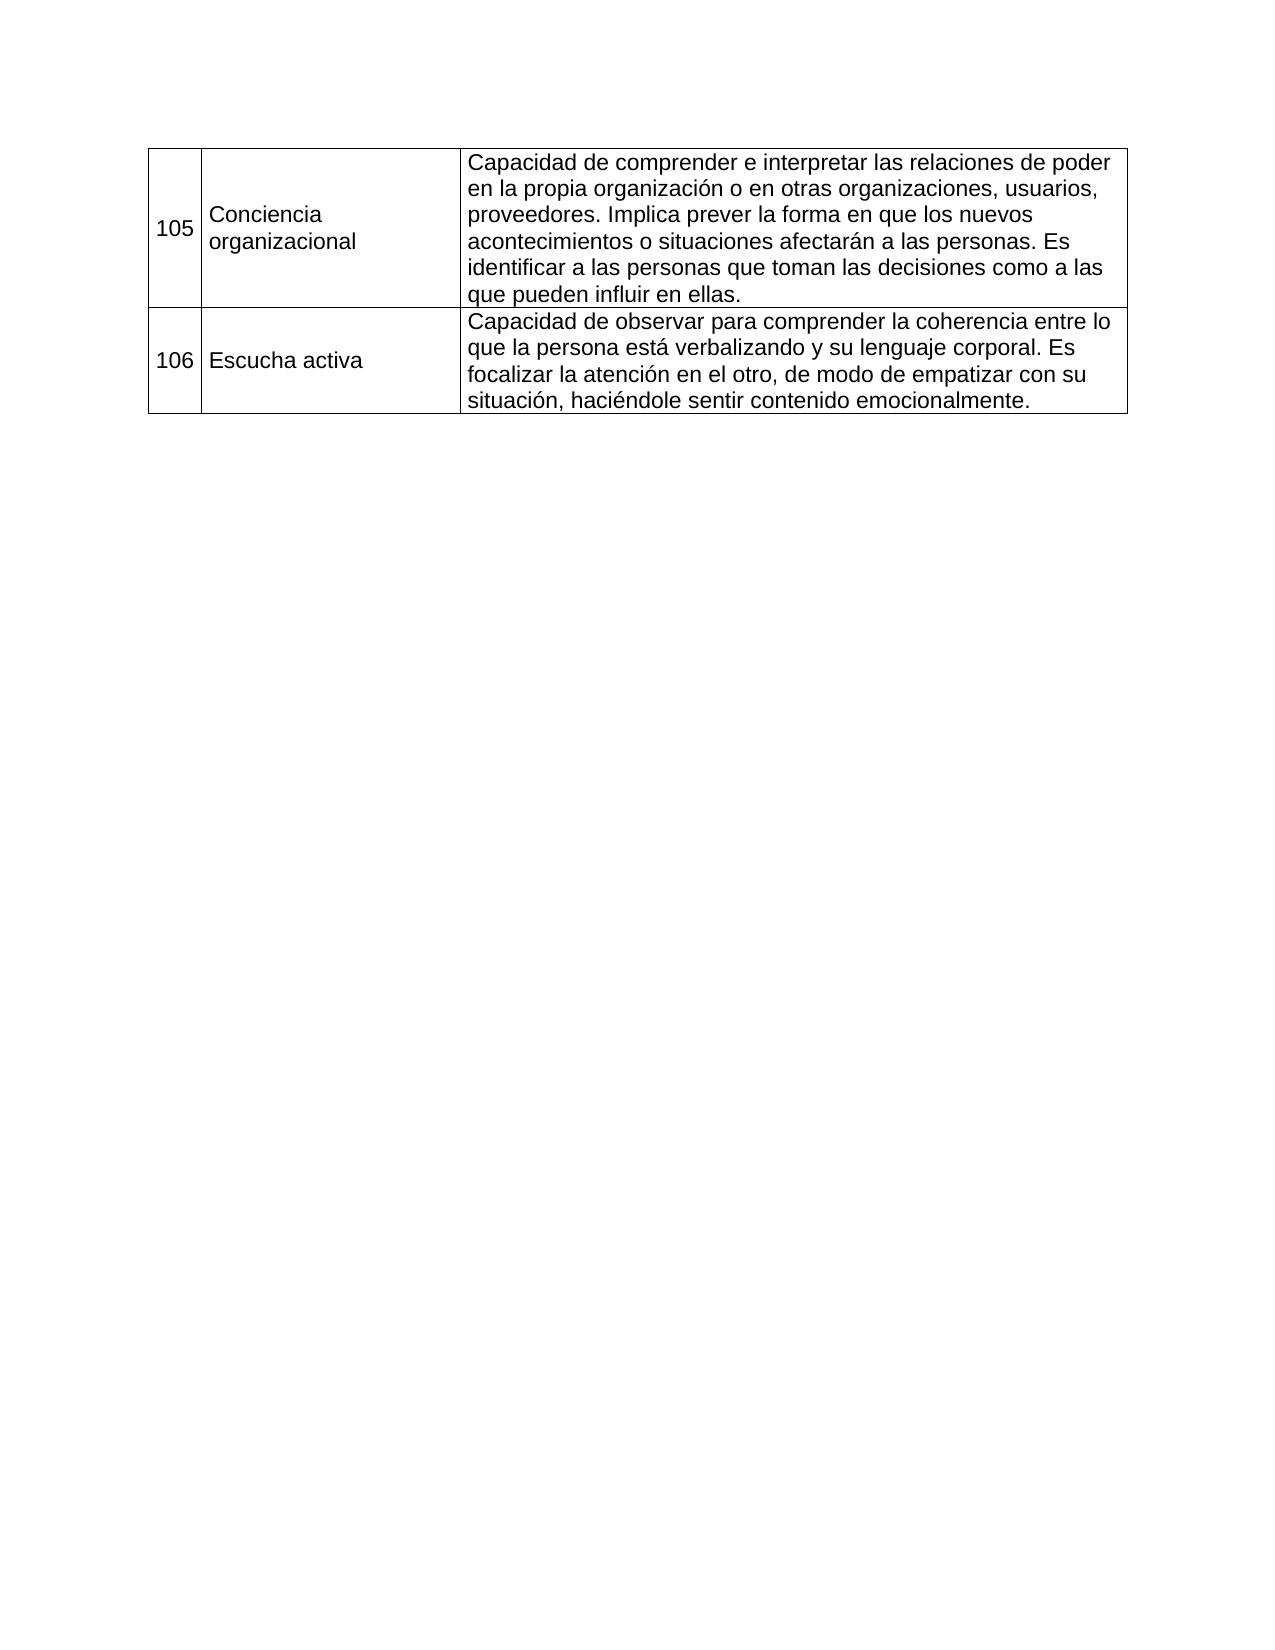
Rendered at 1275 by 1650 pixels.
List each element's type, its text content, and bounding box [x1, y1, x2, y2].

table_cell Escucha activa [202, 308, 460, 413]
table_cell Conciencia organizacional [202, 149, 460, 307]
table_cell 105 [149, 149, 201, 307]
table_cell Capacidad de observar para comprender la coherencia entre lo que la persona está verbalizando y su lenguaje corporal. Es focalizar la atención en el otro, de modo de empatizar con su situación, haciéndole sentir contenido emocionalmente. [461, 308, 1127, 413]
table_cell 106 [149, 308, 201, 413]
table_cell Capacidad de comprender e interpretar las relaciones de poder en la propia organización o en otras organizaciones, usuarios, proveedores. Implica prever la forma en que los nuevos acontecimientos o situaciones afectarán a las personas. Es identificar a las personas que toman las decisiones como a las que pueden influir en ellas. [461, 149, 1127, 307]
